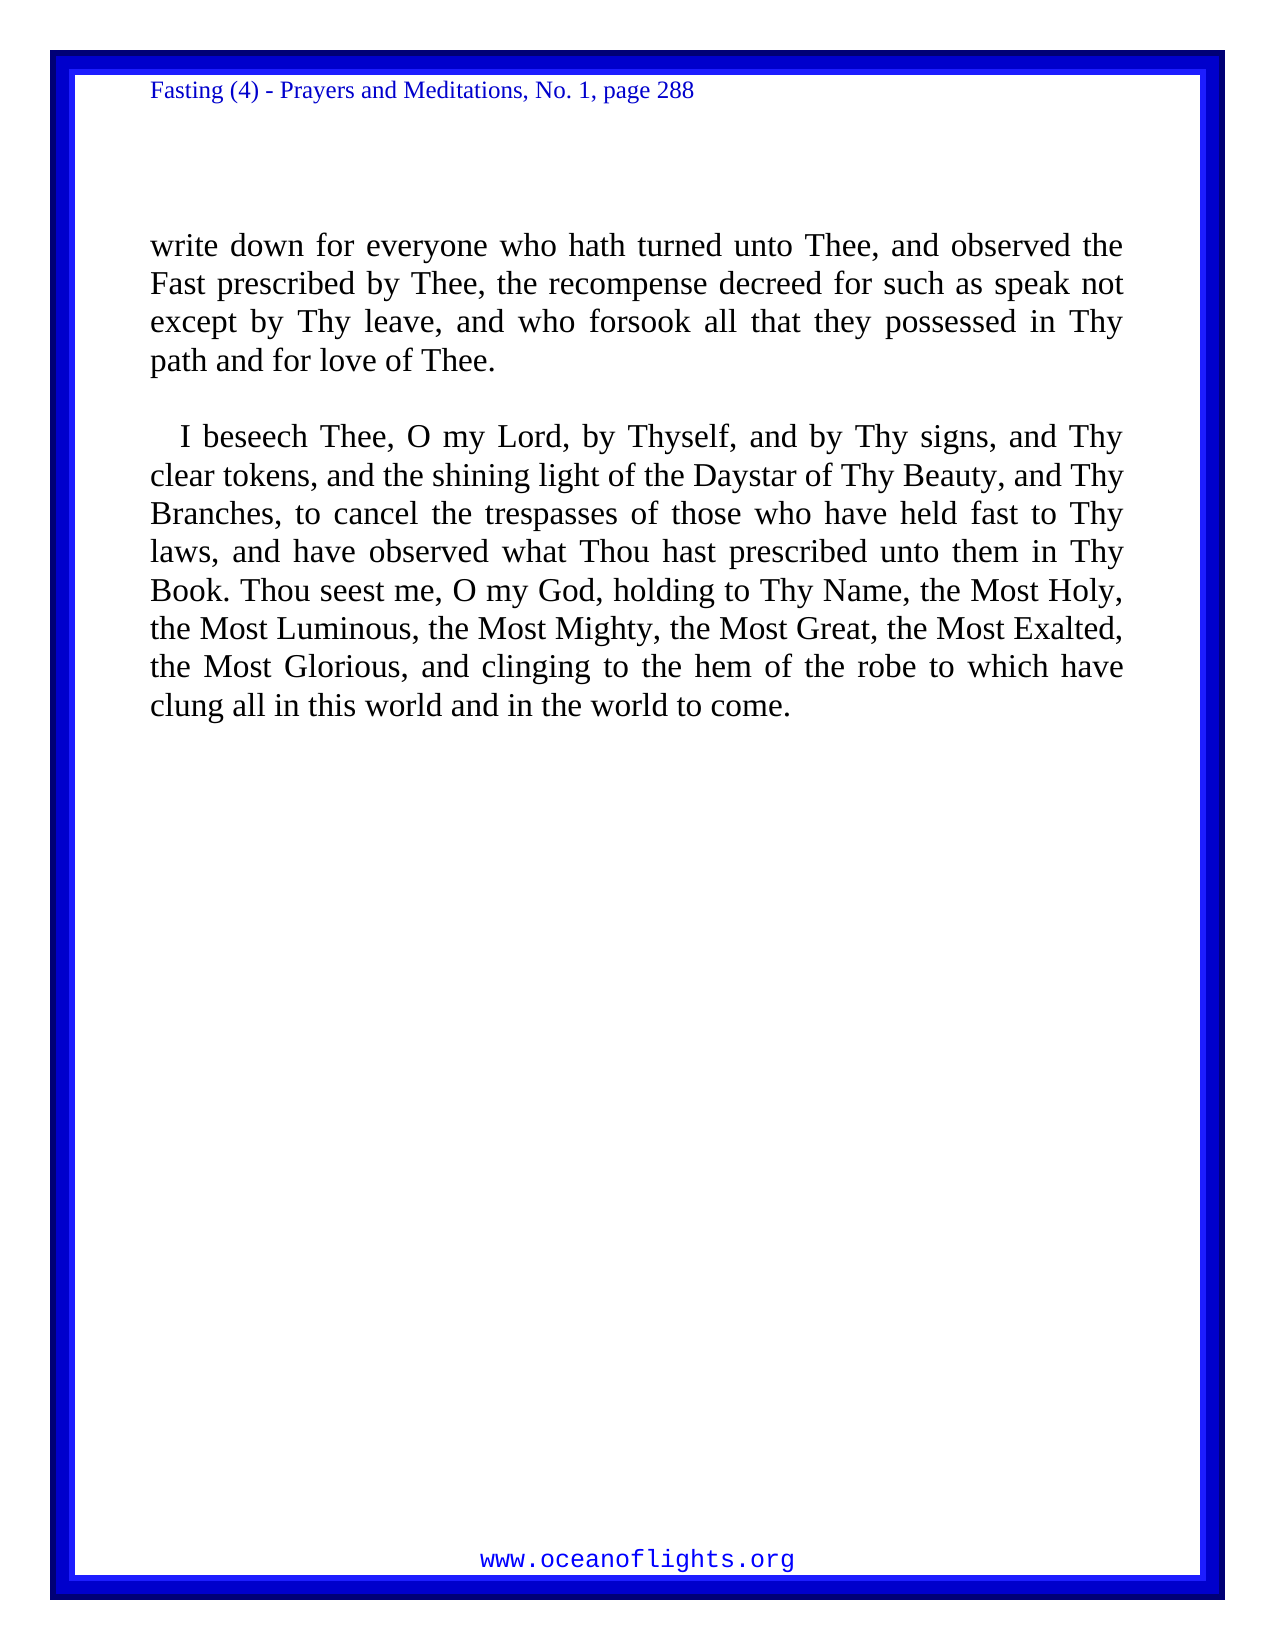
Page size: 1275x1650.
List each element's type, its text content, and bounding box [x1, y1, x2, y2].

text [150, 225, 1125, 378]
text I beseech Thee, O my Lord, by Thyself, and by Thy signs, and Thy clear tokens, and the shining light of the Daystar of Thy Beauty, and Thy Branches, to cancel the trespasses of those who have held fast to Thy laws, and have observed what Thou hast prescribed unto them in Thy Book. Thou seest me, O my God, holding to Thy Name, the Most Holy, the Most Luminous, the Most Mighty, the Most Great, the Most Exalted, the Most Glorious, and clinging to the hem of the robe to which have clung all in this world and in the world to come. [150, 417, 1125, 723]
